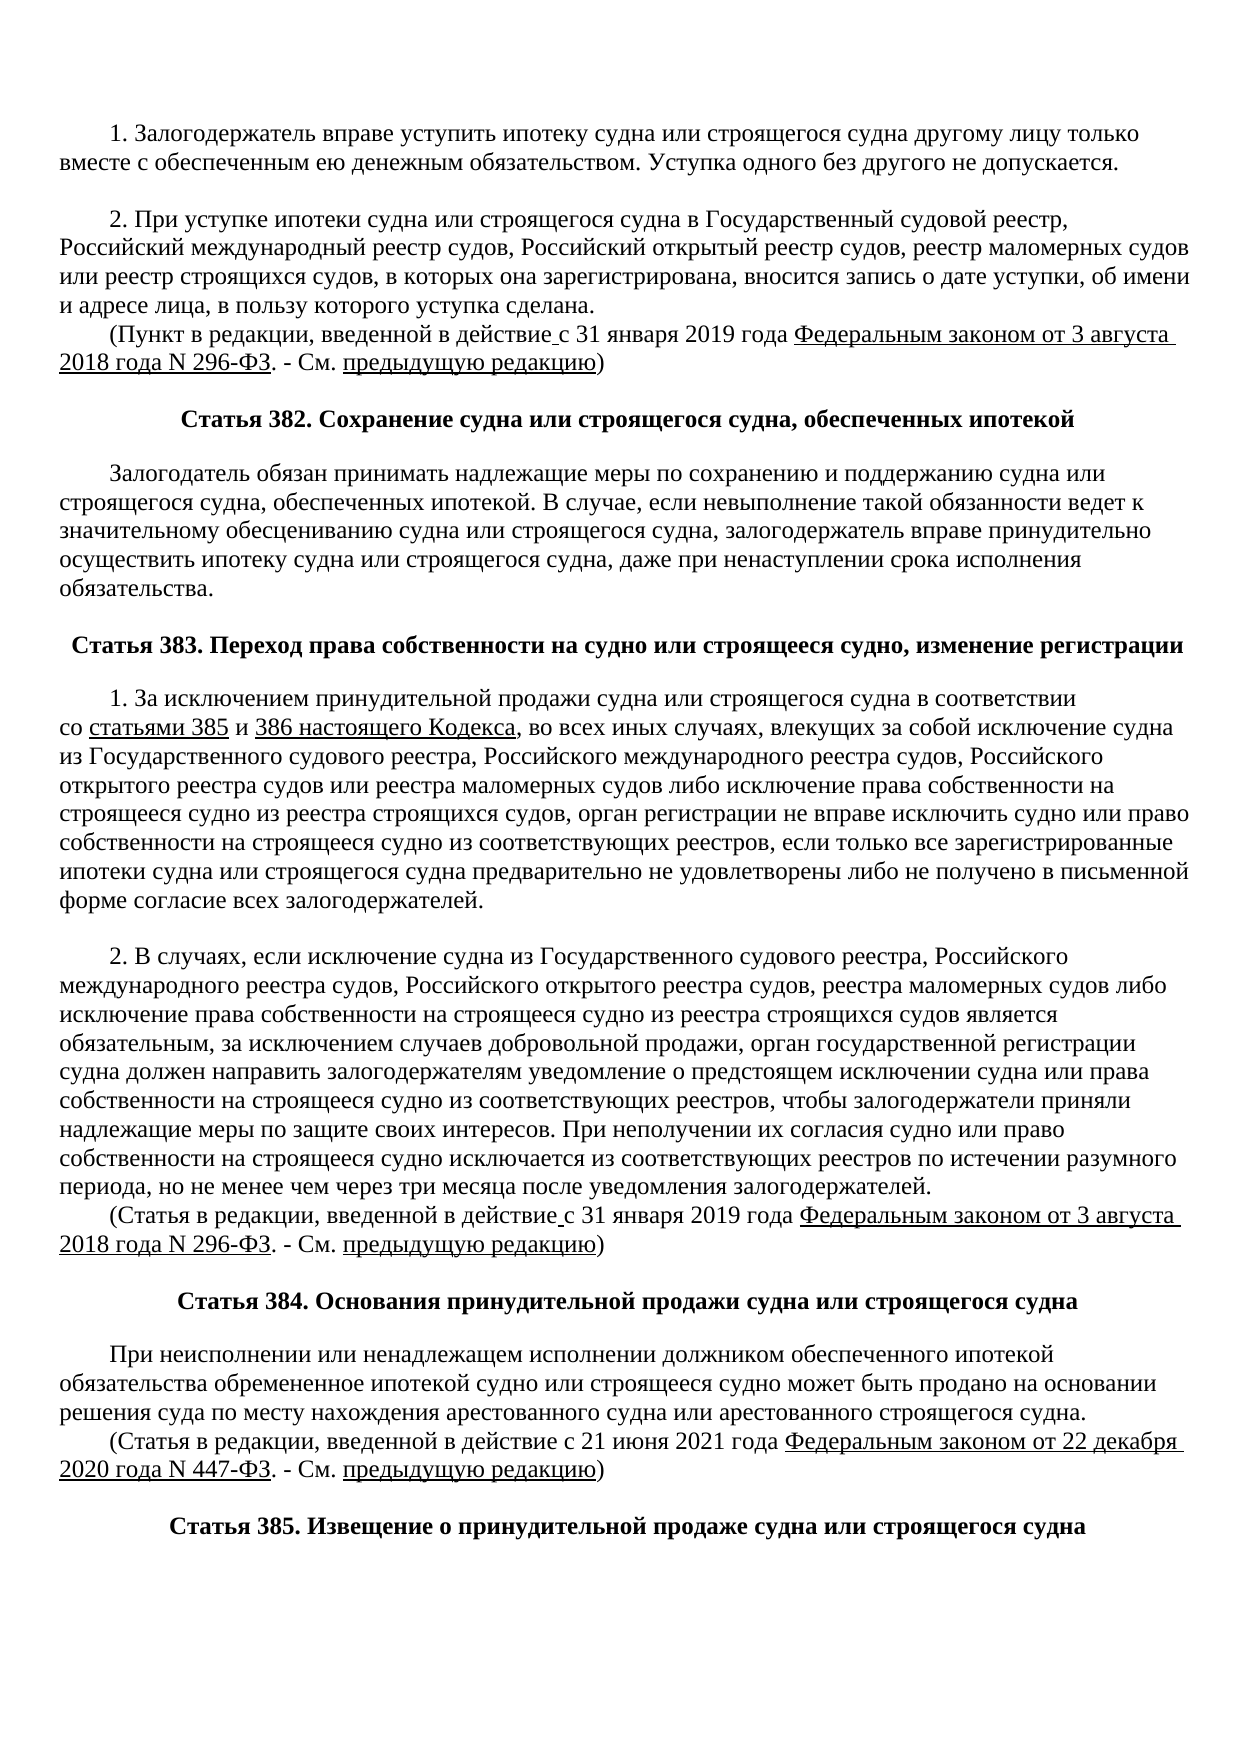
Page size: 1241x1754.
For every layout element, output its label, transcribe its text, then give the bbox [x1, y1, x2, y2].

text Статья 385. Извещение о принудительной продаже судна или строящегося судна [59, 1511, 1196, 1540]
text (Пункт в редакции, введенной в действие с 31 января 2019 года Федеральным законом от 3 августа 2018 года N 296-ФЗ. - См. предыдущую редакцию) [59, 319, 1196, 404]
text Залогодатель обязан принимать надлежащие меры по сохранению и поддержанию судна или строящегося судна, обеспеченных ипотекой. В случае, если невыполнение такой обязанности ведет к значительному обесцениванию судна или строящегося судна, залогодержатель вправе принудительно осуществить ипотеку судна или строящегося судна, даже при ненаступлении срока исполнения обязательства. [59, 458, 1196, 630]
text 1. За исключением принудительной продажи судна или строящегося судна в соответствии со статьями 385 и 386 настоящего Кодекса, во всех иных случаях, влекущих за собой исключение судна из Государственного судового реестра, Российского международного реестра судов, Российского открытого реестра судов или реестра маломерных судов либо исключение права собственности на строящееся судно из реестра строящихся судов, орган регистрации не вправе исключить судно или право собственности на строящееся судно из соответствующих реестров, если только все зарегистрированные ипотеки судна или строящегося судна предварительно не удовлетворены либо не получено в письменной форме согласие всех залогодержателей. [59, 683, 1196, 941]
text 2. В случаях, если исключение судна из Государственного судового реестра, Российского международного реестра судов, Российского открытого реестра судов, реестра маломерных судов либо исключение права собственности на строящееся судно из реестра строящихся судов является обязательным, за исключением случаев добровольной продажи, орган государственной регистрации судна должен направить залогодержателям уведомление о предстоящем исключении судна или права собственности на строящееся судно из соответствующих реестров, чтобы залогодержатели приняли надлежащие меры по защите своих интересов. При неполучении их согласия судно или право собственности на строящееся судно исключается из соответствующих реестров по истечении разумного периода, но не менее чем через три месяца после уведомления залогодержателей. [59, 941, 1196, 1200]
text 2. При уступке ипотеки судна или строящегося судна в Государственный судовой реестр, Российский международный реестр судов, Российский открытый реестр судов, реестр маломерных судов или реестр строящихся судов, в которых она зарегистрирована, вносится запись о дате уступки, об имени и адресе лица, в пользу которого уступка сделана. [59, 204, 1196, 319]
text (Статья в редакции, введенной в действие с 31 января 2019 года Федеральным законом от 3 августа 2018 года N 296-ФЗ. - См. предыдущую редакцию) [59, 1200, 1196, 1286]
text 1. Залогодержатель вправе уступить ипотеку судна или строящегося судна другому лицу только вместе с обеспеченным ею денежным обязательством. Уступка одного без другого не допускается. [59, 118, 1196, 204]
text При неисполнении или ненадлежащем исполнении должником обеспеченного ипотекой обязательства обремененное ипотекой судно или строящееся судно может быть продано на основании решения суда по месту нахождения арестованного судна или арестованного строящегося судна. [59, 1339, 1196, 1426]
text Статья 382. Сохранение судна или строящегося судна, обеспеченных ипотекой [59, 404, 1196, 433]
text (Статья в редакции, введенной в действие с 21 июня 2021 года Федеральным законом от 22 декабря 2020 года N 447-ФЗ. - См. предыдущую редакцию) [59, 1426, 1196, 1511]
text Статья 383. Переход права собственности на судно или строящееся судно, изменение регистрации [59, 630, 1196, 658]
text Статья 384. Основания принудительной продажи судна или строящегося судна [59, 1286, 1196, 1314]
